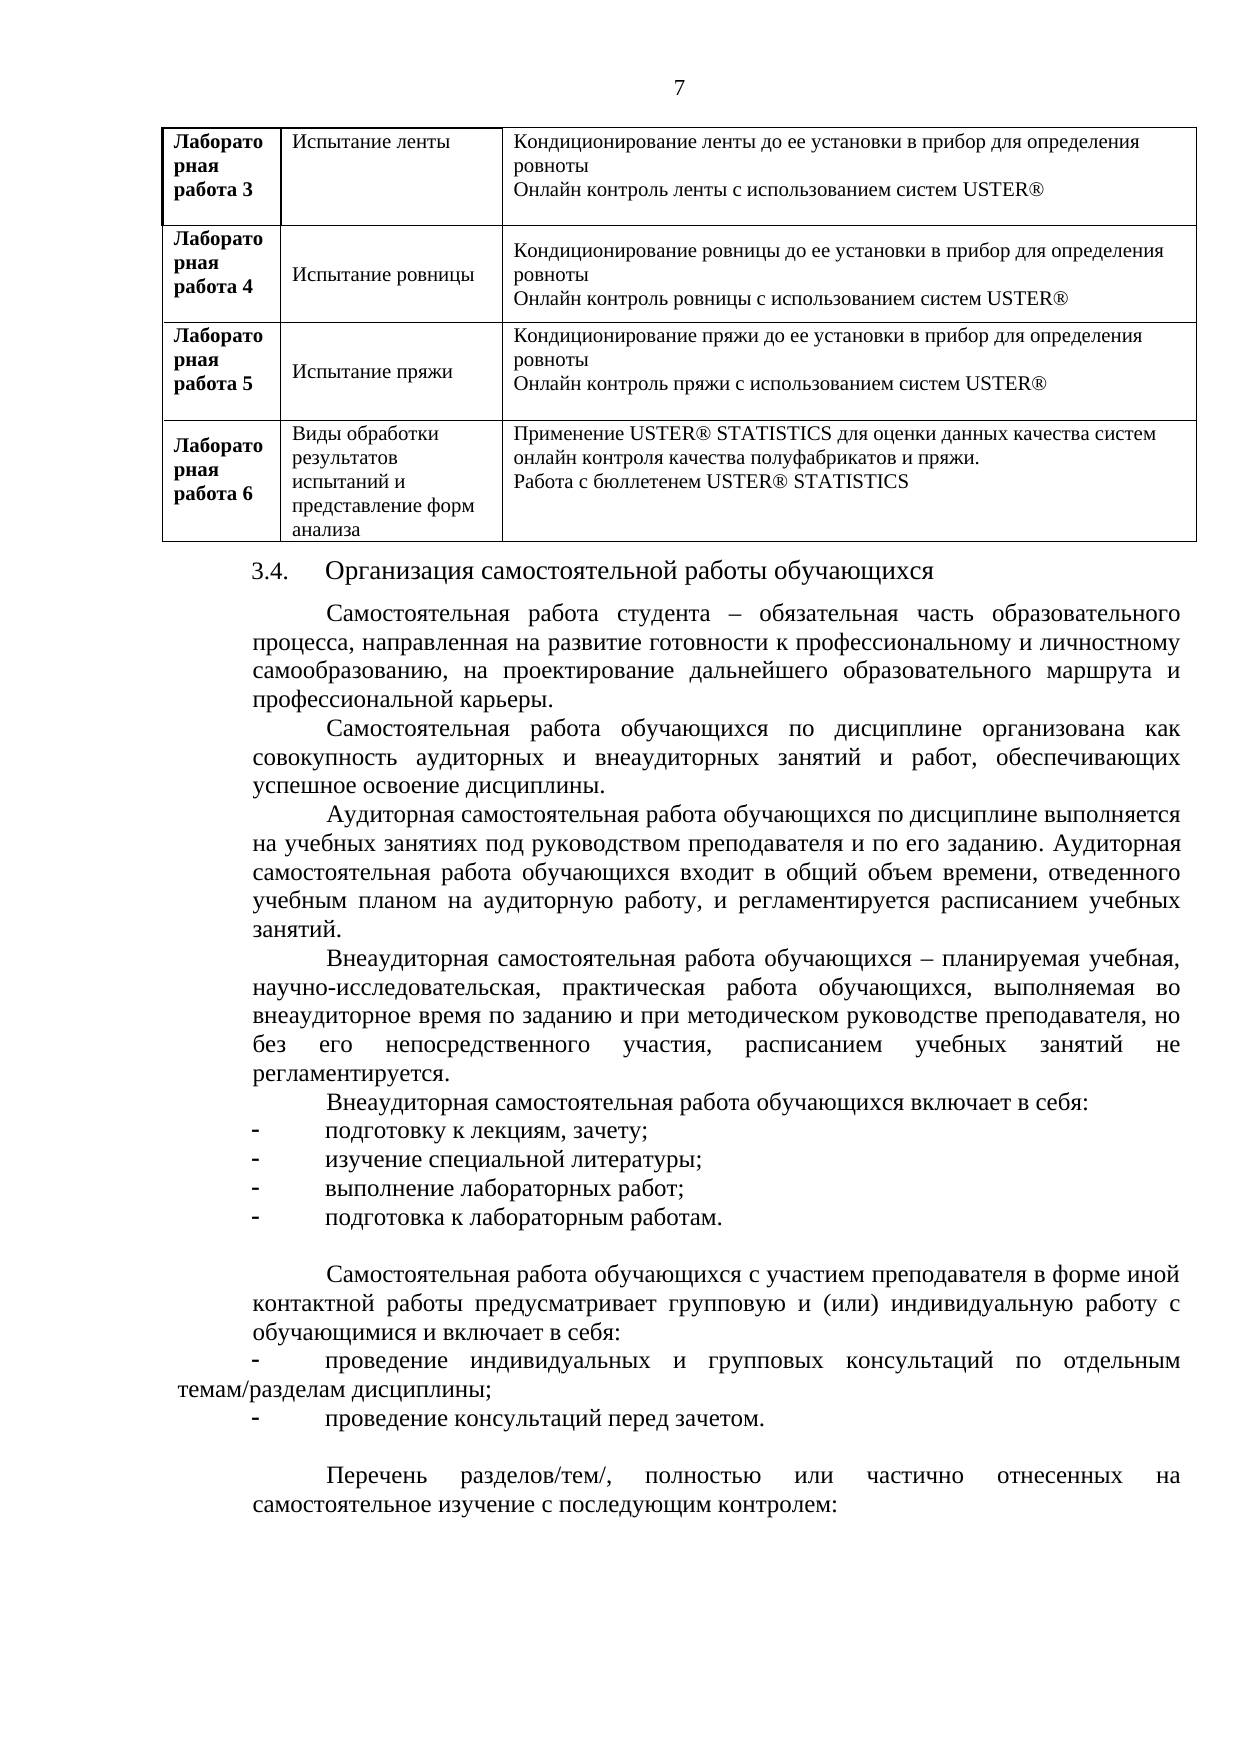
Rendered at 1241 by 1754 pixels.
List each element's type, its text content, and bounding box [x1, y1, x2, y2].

table_cell Кондиционирование ленты до ее установки в прибор для определения ровноты Онлайн контроль ленты с использованием систем USTER® [503, 128, 1196, 225]
list выполнение лабораторных работ; [177, 1173, 1181, 1202]
table_cell Лабораторная работа 3 [164, 129, 280, 225]
subtitle Организация самостоятельной работы обучающихся [251, 554, 1181, 586]
table_cell Кондиционирование пряжи до ее установки в прибор для определения ровноты Онлайн контроль пряжи с использованием систем USTER® [503, 323, 1196, 419]
text Внеаудиторная самостоятельная работа обучающихся – планируемая учебная, научно-исследовательская, практическая работа обучающихся, выполняемая во внеаудиторное время по заданию и при методическом руководстве преподавателя, но без его непосредственного участия, расписанием учебных занятий не регламентируется. [252, 943, 1181, 1087]
table_cell Лабораторная работа 5 [163, 322, 280, 419]
table_cell Лабораторная работа 6 [163, 420, 280, 541]
table_cell Испытание пряжи [281, 323, 502, 419]
list изучение специальной литературы; [177, 1144, 1181, 1173]
text Самостоятельная работа обучающихся с участием преподавателя в форме иной контактной работы предусматривает групповую и (или) индивидуальную работу с обучающимися и включает в себя: [252, 1259, 1181, 1346]
text Самостоятельная работа обучающихся по дисциплине организована как совокупность аудиторных и внеаудиторных занятий и работ, обеспечивающих успешное освоение дисциплины. [252, 713, 1181, 799]
table_cell Применение USTER® STATISTICS для оценки данных качества систем онлайн контроля качества полуфабрикатов и пряжи. Работа с бюллетенем USTER® STATISTICS [503, 421, 1196, 541]
list проведение индивидуальных и групповых консультаций по отдельным темам/разделам дисциплины; [177, 1346, 1181, 1403]
table_cell Виды обработки результатов испытаний и представление форм анализа [281, 421, 502, 541]
list подготовку к лекциям, зачету; [177, 1116, 1181, 1144]
table_cell Лабораторная работа 4 [163, 226, 280, 322]
text Аудиторная самостоятельная работа обучающихся по дисциплине выполняется на учебных занятиях под руководством преподавателя и по его заданию. Аудиторная самостоятельная работа обучающихся входит в общий объем времени, отведенного учебным планом на аудиторную работу, и регламентируется расписанием учебных занятий. [252, 799, 1181, 943]
table_cell Кондиционирование ровницы до ее установки в прибор для определения ровноты Онлайн контроль ровницы с использованием систем USTER® [503, 226, 1196, 322]
table_cell Испытание ровницы [281, 226, 502, 322]
text Перечень разделов/тем/, полностью или частично отнесенных на самостоятельное изучение с последующим контролем: [252, 1461, 1181, 1518]
list проведение консультаций перед зачетом. [177, 1403, 1181, 1432]
list подготовка к лабораторным работам. [177, 1202, 1181, 1231]
text Внеаудиторная самостоятельная работа обучающихся включает в себя: [252, 1087, 1181, 1116]
table_cell Испытание ленты [282, 129, 502, 225]
text Самостоятельная работа студента – обязательная часть образовательного процесса, направленная на развитие готовности к профессиональному и личностному самообразованию, на проектирование дальнейшего образовательного маршрута и профессиональной карьеры. [252, 598, 1181, 713]
